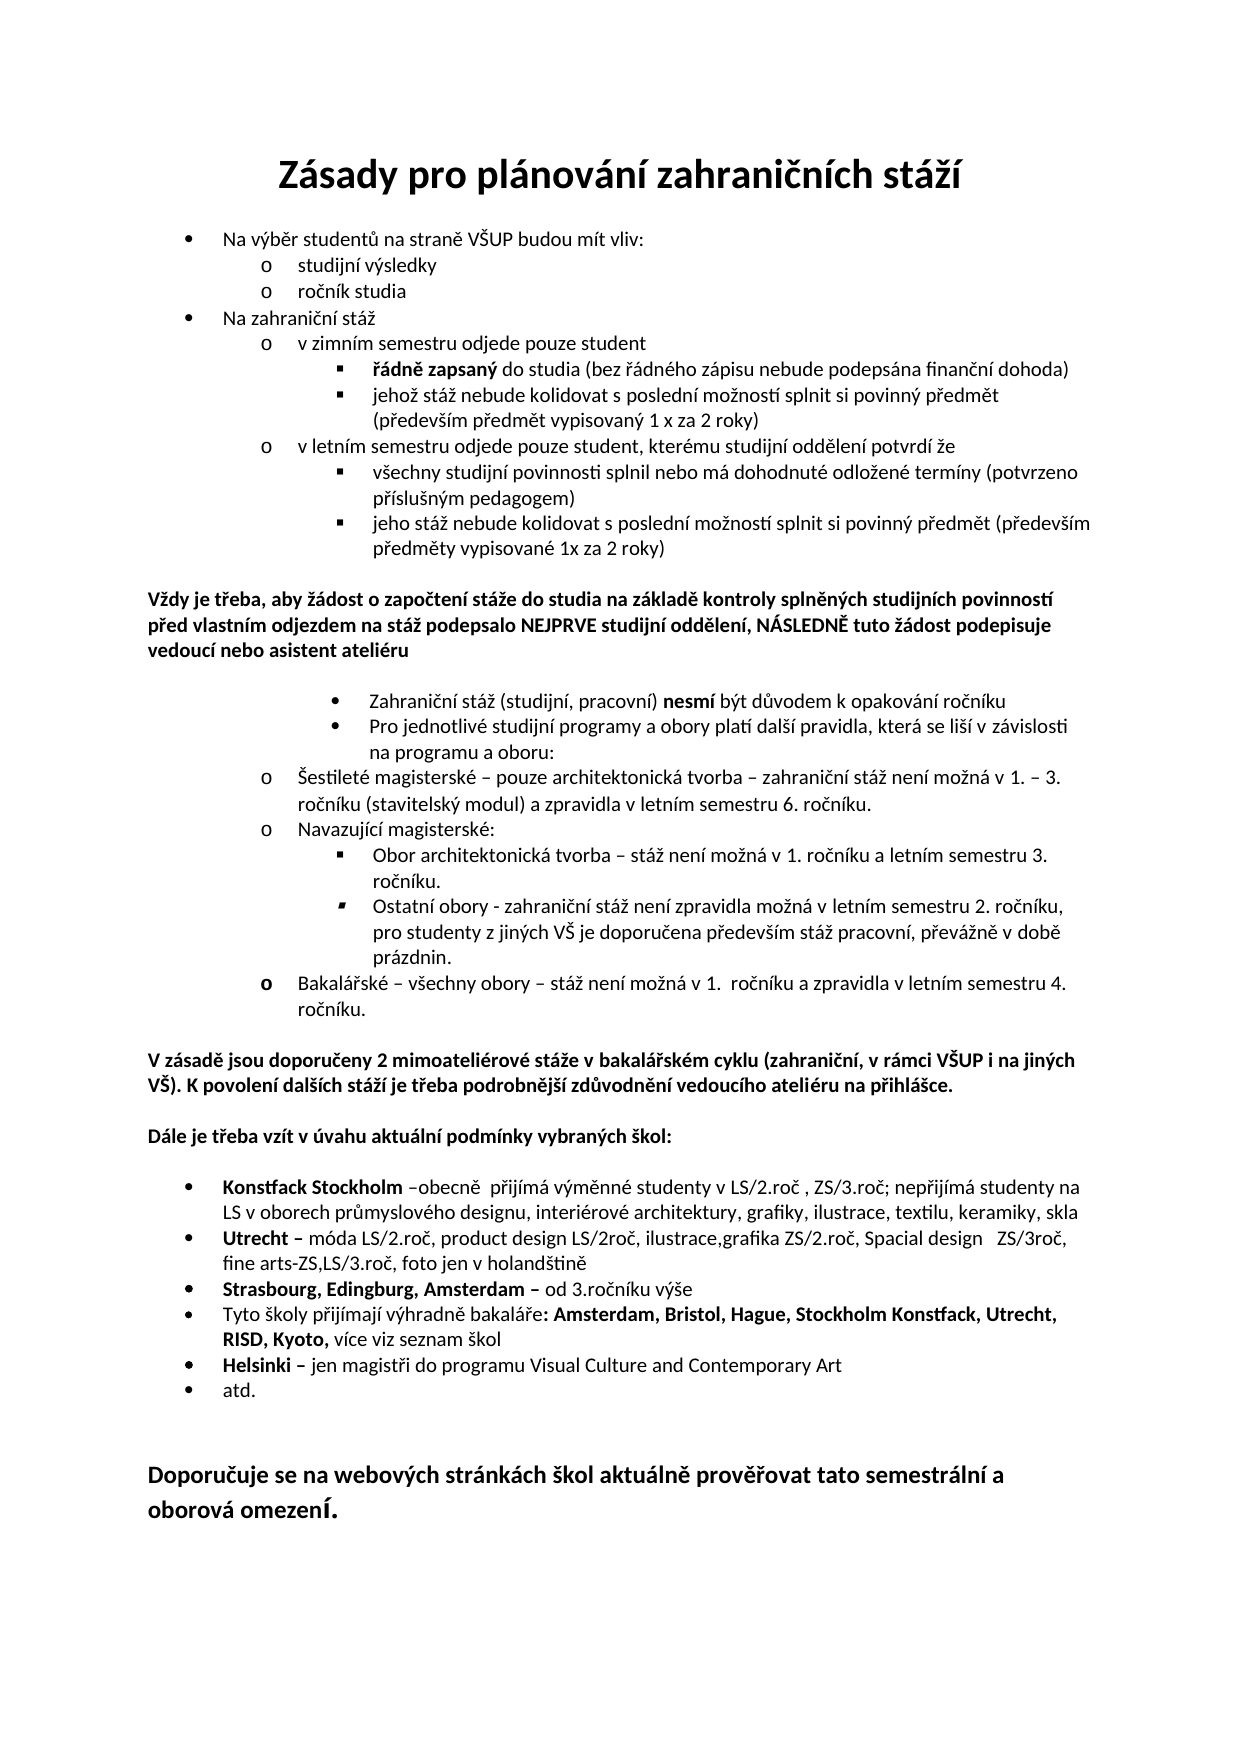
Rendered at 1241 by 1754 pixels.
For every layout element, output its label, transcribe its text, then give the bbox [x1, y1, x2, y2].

list Bakalářské – všechny obory – stáž není možná v 1. ročníku a zpravidla v letním semestru 4. ročníku. [260, 970, 1093, 1022]
list Ostatní obory - zahraniční stáž není zpravidla možná v letním semestru 2. ročníku, pro studenty z jiných VŠ je doporučena především stáž pracovní, převážně v době prázdnin. [335, 893, 1093, 970]
list Zahraniční stáž (studijní, pracovní) nesmí být důvodem k opakování ročníku [332, 688, 1093, 713]
list Strasbourg, Edingburg, Amsterdam – od 3.ročníku výše [185, 1276, 1093, 1301]
list řádně zapsaný do studia (bez řádného zápisu nebude podepsána finanční dohoda) [335, 357, 1093, 382]
list Konstfack Stockholm –obecně přijímá výměnné studenty v LS/2.roč , ZS/3.roč; nepřijímá studenty na LS v oborech průmyslového designu, interiérové architektury, grafiky, ilustrace, textilu, keramiky, skla [185, 1174, 1093, 1225]
list Helsinki – jen magistři do programu Visual Culture and Contemporary Art [185, 1352, 1093, 1377]
list Obor architektonická tvorba – stáž není možná v 1. ročníku a letním semestru 3. ročníku. [335, 843, 1093, 893]
text Dále je třeba vzít v úvahu aktuální podmínky vybraných škol: [148, 1123, 1093, 1149]
list atd. [185, 1377, 1093, 1403]
list všechny studijní povinnosti splnil nebo má dohodnuté odložené termíny (potvrzeno příslušným pedagogem) [335, 459, 1093, 510]
list Utrecht – móda LS/2.roč, product design LS/2roč, ilustrace,grafika ZS/2.roč, Spacial design ZS/3roč, fine arts-ZS,LS/3.roč, foto jen v holandštině [185, 1225, 1093, 1276]
text Vždy je třeba, aby žádost o započtení stáže do studia na základě kontroly splněných studijních povinností před vlastním odjezdem na stáž podepsalo NEJPRVE studijní oddělení, NÁSLEDNĚ tuto žádost podepisuje vedoucí nebo asistent ateliéru [148, 586, 1093, 663]
list ročník studia [260, 278, 1093, 305]
list Šestileté magisterské – pouze architektonická tvorba – zahraniční stáž není možná v 1. – 3. ročníku (stavitelský modul) a zpravidla v letním semestru 6. ročníku. [260, 764, 1093, 816]
text Zásady pro plánování zahraničních stáží [148, 148, 1093, 198]
list Na výběr studentů na straně VŠUP budou mít vliv: [185, 226, 1093, 252]
list jeho stáž nebude kolidovat s poslední možností splnit si povinný předmět (především předměty vypisované 1x za 2 roky) [335, 510, 1093, 561]
list v letním semestru odjede pouze student, kterému studijní oddělení potvrdí že [260, 433, 1093, 459]
list jehož stáž nebude kolidovat s poslední možností splnit si povinný předmět (především předmět vypisovaný 1 x za 2 roky) [335, 382, 1093, 433]
list Navazující magisterské: [260, 816, 1093, 843]
list Na zahraniční stáž [185, 305, 1093, 330]
list Tyto školy přijímají výhradně bakaláře: Amsterdam, Bristol, Hague, Stockholm Konstfack, Utrecht, RISD, Kyoto, více viz seznam škol [185, 1301, 1093, 1352]
text Doporučuje se na webových stránkách škol aktuálně prověřovat tato semestrální a oborová omezení. [148, 1459, 1093, 1526]
list Pro jednotlivé studijní programy a obory platí další pravidla, která se liší v závislosti na programu a oboru: [332, 713, 1093, 764]
list v zimním semestru odjede pouze student [260, 330, 1093, 357]
text V zásadě jsou doporučeny 2 mimoateliérové stáže v bakalářském cyklu (zahraniční, v rámci VŠUP i na jiných VŠ). K povolení dalších stáží je třeba podrobnější zdůvodnění vedoucího ateliéru na přihlášce. [148, 1047, 1093, 1098]
list studijní výsledky [260, 252, 1093, 278]
